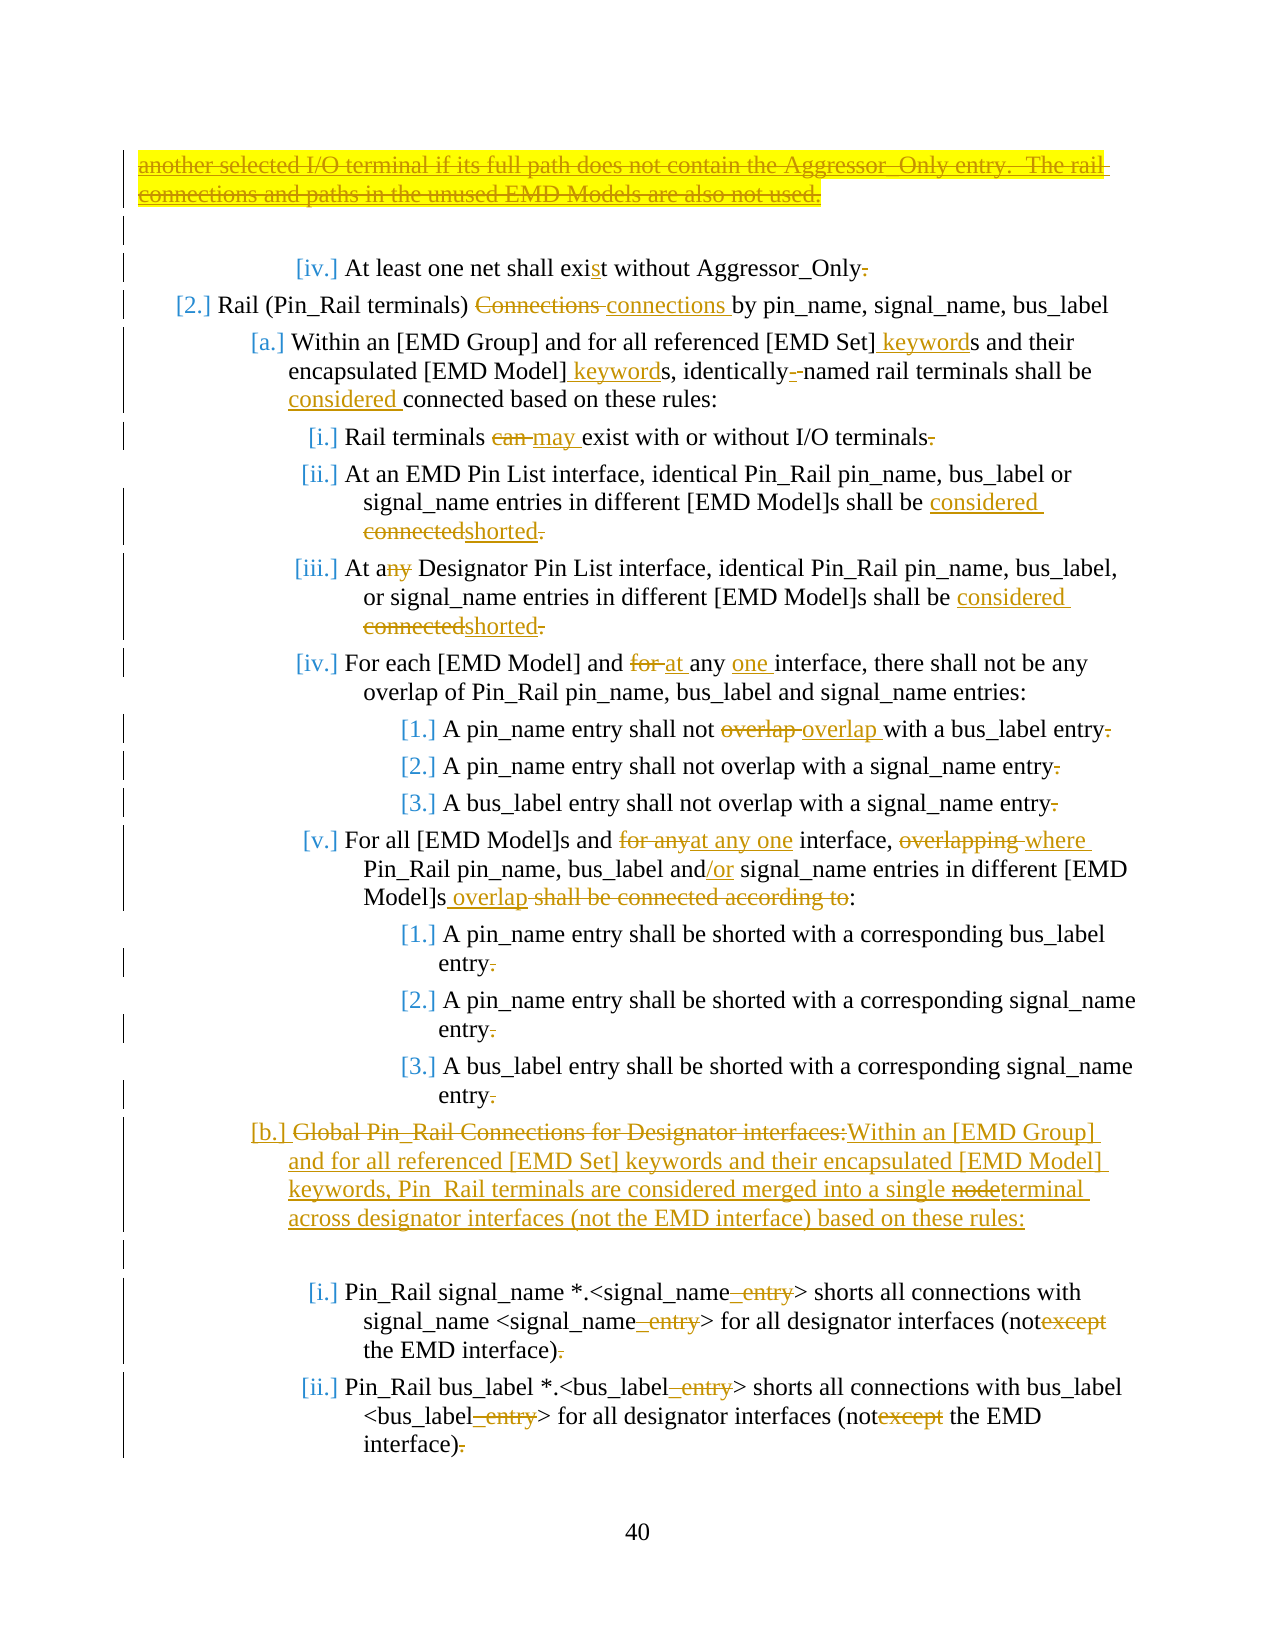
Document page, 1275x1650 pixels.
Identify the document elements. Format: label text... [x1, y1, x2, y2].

list For all [EMD Model]s and interface, Pin_Rail pin_name, bus_label and signal_name entries in different [EMD Model]s: [344, 825, 1137, 911]
list A bus_label entry shall not overlap with a signal_name entry [401, 788, 1137, 817]
list A pin_name entry shall not overlap with a signal_name entry [401, 751, 1137, 779]
list Pin_Rail bus_label *.<bus_label> shorts all connections with bus_label <bus_label> for all designator interfaces (not the EMD interface) [344, 1372, 1137, 1458]
list Rail terminals exist with or without I/O terminals [344, 422, 1137, 450]
list A pin_name entry shall be shorted with a corresponding bus_label entry [401, 919, 1137, 977]
list At an EMD Pin List interface, identical Pin_Rail pin_name, bus_label or signal_name entries in different [EMD Model]s shall be [344, 459, 1137, 545]
list Pin_Rail signal_name *.<signal_name> shorts all connections with signal_name <signal_name> for all designator interfaces (not the EMD interface) [344, 1277, 1137, 1364]
list At least one net shall exit without Aggressor_Only [344, 253, 1137, 282]
list A bus_label entry shall be shorted with a corresponding signal_name entry [401, 1051, 1137, 1109]
list A pin_name entry shall not with a bus_label entry [401, 714, 1137, 742]
list For each [EMD Model] and any interface, there shall not be any overlap of Pin_Rail pin_name, bus_label and signal_name entries: [344, 648, 1137, 705]
list Within an [EMD Group] and for all referenced [EMD Set]s and their encapsulated [EMD Model]s, identicallynamed rail terminals shall be connected based on these rules: [251, 327, 1137, 413]
list At a Designator Pin List interface, identical Pin_Rail pin_name, bus_label, or signal_name entries in different [EMD Model]s shall be [344, 553, 1137, 639]
list A pin_name entry shall be shorted with a corresponding signal_name entry [401, 985, 1137, 1043]
list Rail (Pin_Rail terminals) by pin_name, signal_name, bus_label [176, 290, 1137, 319]
